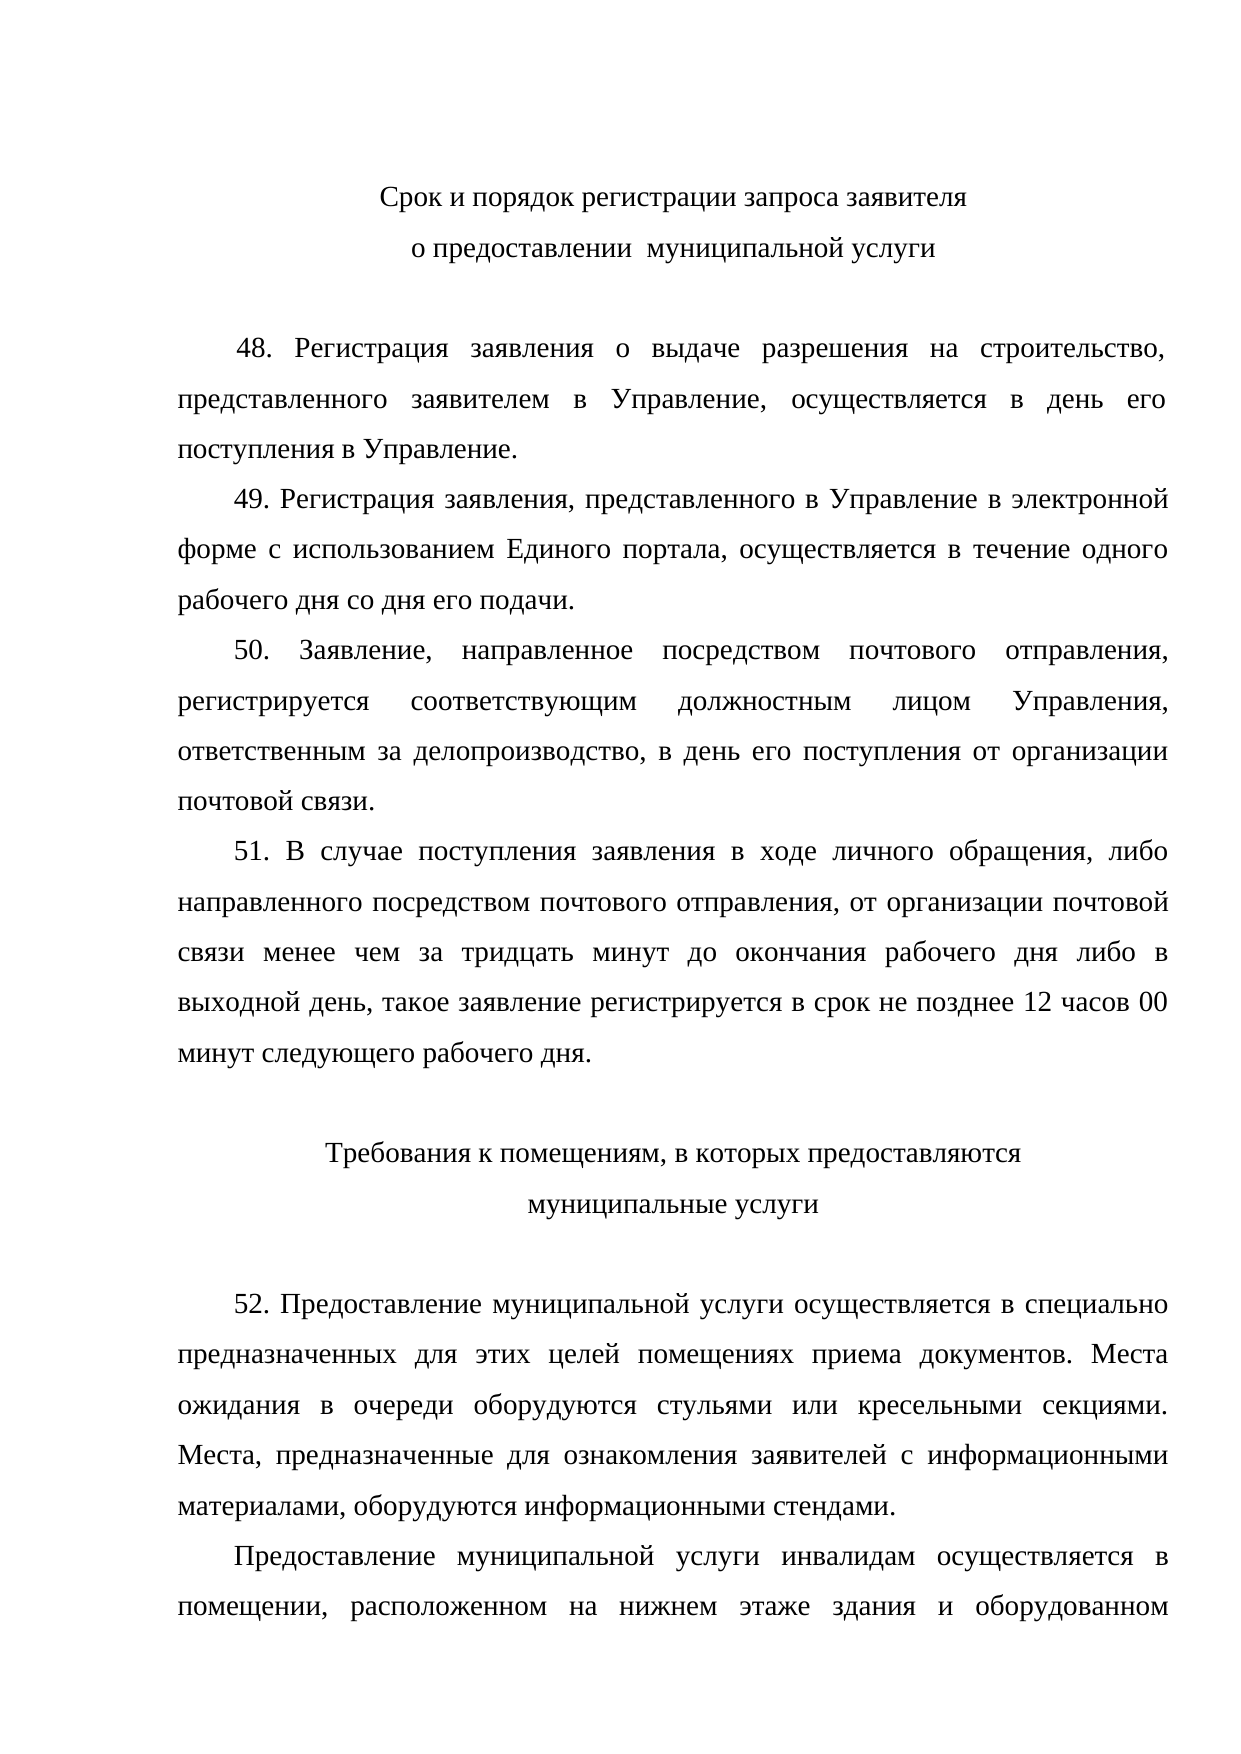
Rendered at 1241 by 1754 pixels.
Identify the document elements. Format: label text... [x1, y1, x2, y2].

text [177, 1538, 1169, 1622]
list 48. Регистрация заявления о выдаче разрешения на строительство, представленного заявителем в Управление, осуществляется в день его поступления в Управление. [177, 330, 1166, 464]
text 51. В случае поступления заявления в ходе личного обращения, либо направленного посредством почтового отправления, от организации почтовой связи менее чем за тридцать минут до окончания рабочего дня либо в выходной день, такое заявление регистрируется в срок не позднее 12 часов 00 минут следующего рабочего дня. [177, 833, 1169, 1068]
title Требования к помещениям, в которых предоставляются [177, 1135, 1169, 1169]
text 52. Предоставление муниципальной услуги осуществляется в специально предназначенных для этих целей помещениях приема документов. Места ожидания в очереди оборудуются стульями или кресельными секциями. Места, предназначенные для ознакомления заявителей с информационными материалами, оборудуются информационными стендами. [177, 1286, 1169, 1521]
title муниципальные услуги [177, 1186, 1169, 1219]
text 49. Регистрация заявления, представленного в Управление в электронной форме с использованием Единого портала, осуществляется в течение одного рабочего дня со дня его подачи. [177, 481, 1169, 616]
text 50. Заявление, направленное посредством почтового отправления, регистрируется соответствующим должностным лицом Управления, ответственным за делопроизводство, в день его поступления от организации почтовой связи. [177, 632, 1169, 817]
subtitle о предоставлении муниципальной услуги [177, 230, 1169, 263]
subtitle Срок и порядок регистрации запроса заявителя [177, 179, 1169, 213]
